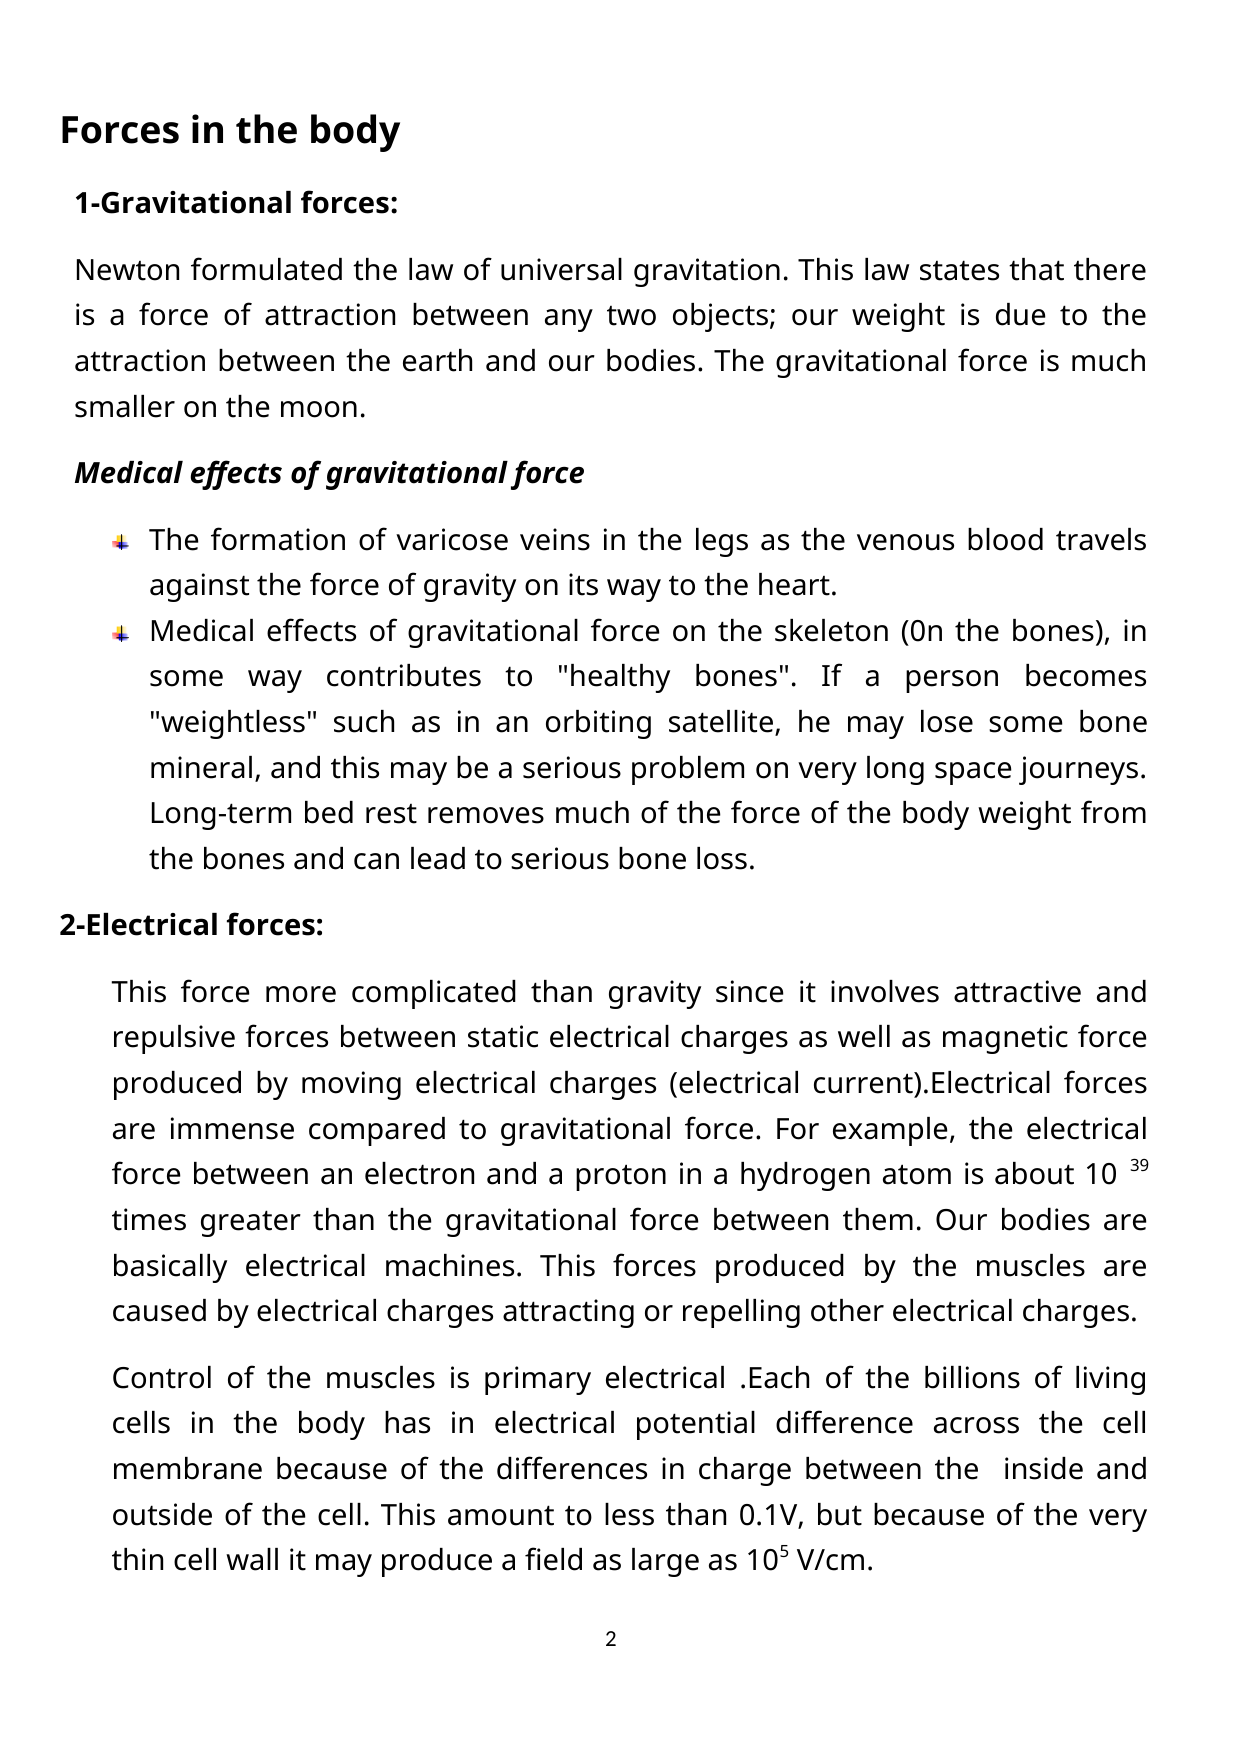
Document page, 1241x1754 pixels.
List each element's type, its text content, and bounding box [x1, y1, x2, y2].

text 2-Electrical forces: [59, 905, 1149, 944]
text 1-Gravitational forces: [74, 183, 1149, 222]
text Medical effects of gravitational force [74, 452, 1149, 492]
picture [112, 533, 129, 550]
text This force more complicated than gravity since it involves attractive and repulsive forces between static electrical charges as well as magnetic force produced by moving electrical charges (electrical current).Electrical forces are immense compared to gravitational force. For example, the electrical force between an electron and a proton in a hydrogen atom is about 10 39 times greater than the gravitational force between them. Our bodies are basically electrical machines. This forces produced by the muscles are caused by electrical charges attracting or repelling other electrical charges. [111, 971, 1149, 1330]
text Forces in the body [59, 103, 1149, 154]
list The formation of varicose veins in the legs as the venous blood travels against the force of gravity on its way to the heart. [111, 519, 1149, 604]
text Control of the muscles is primary electrical .Each of the billions of living cells in the body has in electrical potential difference across the cell membrane because of the differences in charge between the inside and outside of the cell. This amount to less than 0.1V, but because of the very thin cell wall it may produce a field as large as 105 V/cm. [111, 1357, 1149, 1579]
text Newton formulated the law of universal gravitation. This law states that there is a force of attraction between any two objects; our weight is due to the attraction between the earth and our bodies. The gravitational force is much smaller on the moon. [74, 249, 1149, 426]
picture [112, 624, 129, 642]
list Medical effects of gravitational force on the skeleton (0n the bones), in some way contributes to "healthy bones". If a person becomes "weightless" such as in an orbiting satellite, he may lose some bone mineral, and this may be a serious problem on very long space journeys. Long-term bed rest removes much of the force of the body weight from the bones and can lead to serious bone loss. [111, 610, 1149, 878]
